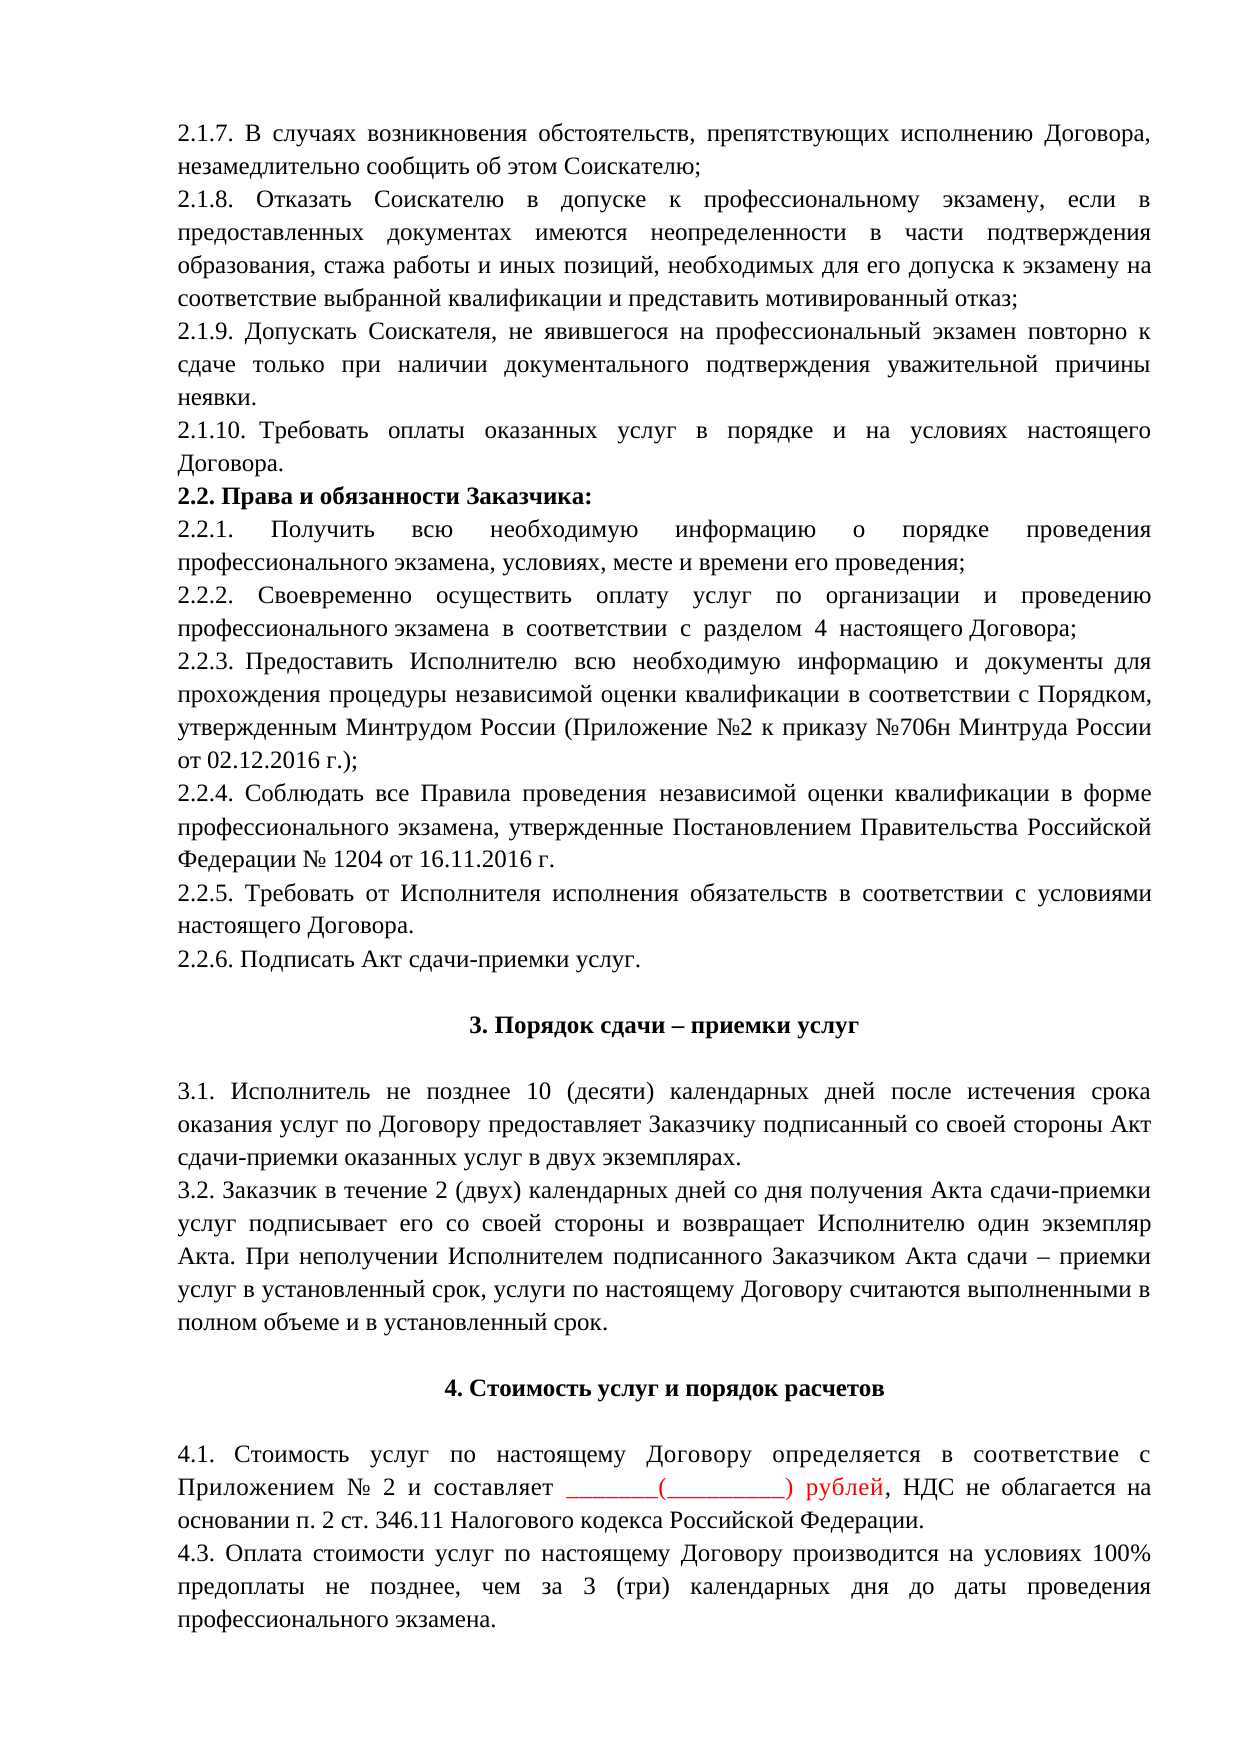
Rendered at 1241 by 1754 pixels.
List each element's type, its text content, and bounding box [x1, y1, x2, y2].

text 3. Порядок сдачи – приемки услуг [177, 1010, 1152, 1038]
text 3.2. Заказчик в течение 2 (двух) календарных дней со дня получения Акта сдачи-приемки услуг подписывает его со своей стороны и возвращает Исполнителю один экземпляр Акта. При неполучении Исполнителем подписанного Заказчиком Акта сдачи – приемки услуг в установленный срок, услуги по настоящему Договору считаются выполненными в полном объеме и в установленный срок. [177, 1175, 1152, 1336]
text 2.1.9. Допускать Соискателя, не явившегося на профессиональный экзамен повторно к сдаче только при наличии документального подтверждения уважительной причины неявки. [177, 316, 1152, 411]
text 2.1.10. Требовать оплаты оказанных услуг в порядке и на условиях настоящего Договора. [177, 415, 1152, 477]
text 3.1. Исполнитель не позднее 10 (десяти) календарных дней после истечения срока оказания услуг по Договору предоставляет Заказчику подписанный со своей стороны Акт сдачи-приемки оказанных услуг в двух экземплярах. [177, 1076, 1152, 1171]
text 4.3. Оплата стоимости услуг по настоящему Договору производится на условиях 100% предоплаты не позднее, чем за 3 (три) календарных дня до даты проведения профессионального экзамена. [177, 1538, 1152, 1633]
text 2.2.4. Соблюдать все Правила проведения независимой оценки квалификации в форме профессионального экзамена, утвержденные Постановлением Правительства Российской Федерации № 1204 от 16.11.2016 г. [177, 778, 1152, 873]
text 2.2.2. Своевременно осуществить оплату услуг по организации и проведению профессионального экзамена в соответствии с разделом 4 настоящего Договора; [177, 580, 1152, 642]
text 4. Стоимость услуг и порядок расчетов [177, 1373, 1152, 1402]
text 2.2.3. Предоставить Исполнителю всю необходимую информацию и документы для прохождения процедуры независимой оценки квалификации в соответствии с Порядком, утвержденным Минтрудом России (Приложение №2 к приказу №706н Минтруда России от 02.12.2016 г.); [177, 646, 1152, 774]
text 2.2. Права и обязанности Заказчика: [177, 481, 1152, 510]
text 4.1. Стоимость услуг по настоящему Договору определяется в соответствие с Приложением № 2 и составляет _______(_________) рублей, НДС не облагается на основании п. 2 ст. 346.11 Налогового кодекса Российской Федерации. [177, 1439, 1152, 1534]
text 2.2.6. Подписать Акт сдачи-приемки услуг. [177, 944, 1152, 972]
text 2.2.5. Требовать от Исполнителя исполнения обязательств в соответствии с условиями настоящего Договора. [177, 878, 1152, 939]
text 2.1.8. Отказать Соискателю в допуске к профессиональному экзамену, если в предоставленных документах имеются неопределенности в части подтверждения образования, стажа работы и иных позиций, необходимых для его допуска к экзамену на соответствие выбранной квалификации и представить мотивированный отказ; [177, 184, 1152, 312]
text 2.1.7. В случаях возникновения обстоятельств, препятствующих исполнению Договора, незамедлительно сообщить об этом Соискателю; [177, 118, 1152, 180]
text 2.2.1. Получить всю необходимую информацию о порядке проведения профессионального экзамена, условиях, месте и времени его проведения; [177, 514, 1152, 576]
